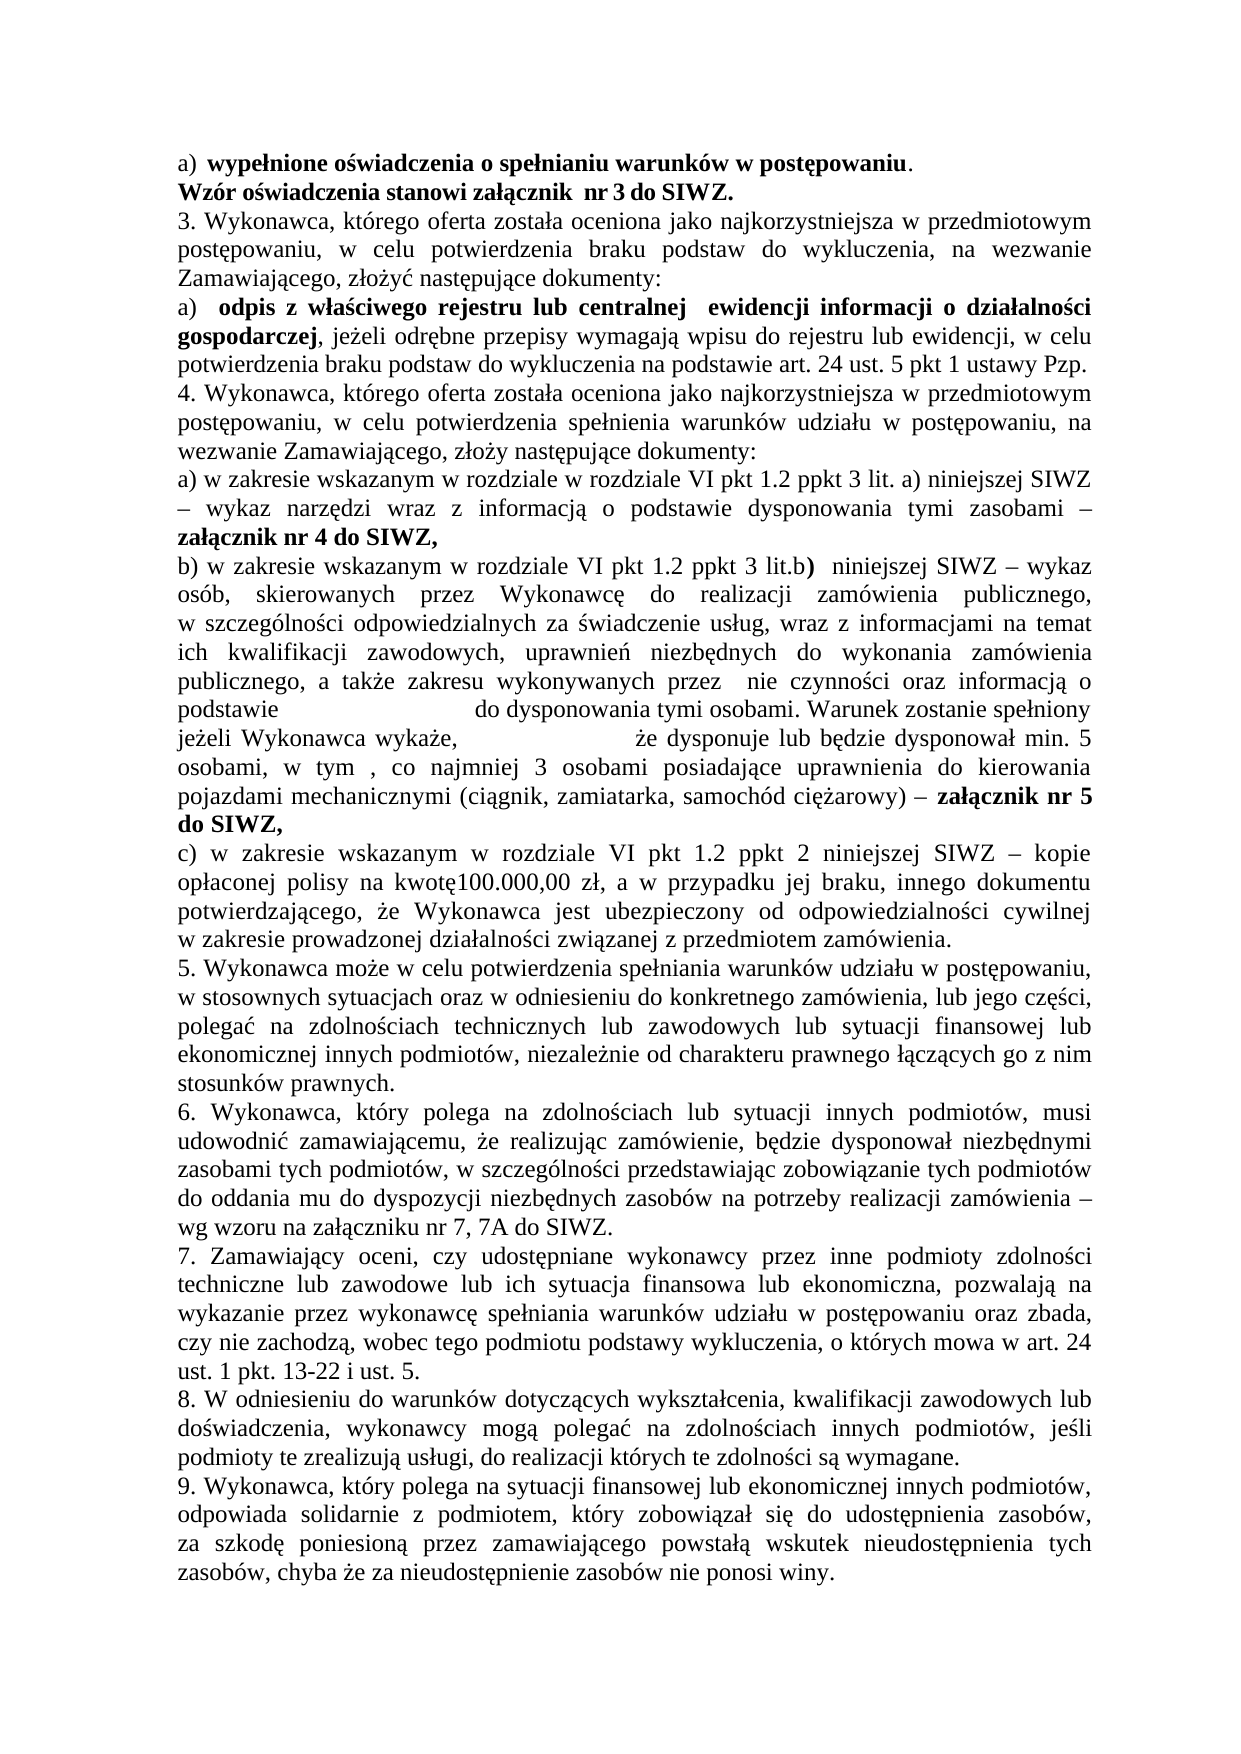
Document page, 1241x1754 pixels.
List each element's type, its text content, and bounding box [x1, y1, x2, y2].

text Wzór oświadczenia stanowi załącznik nr 3 do SIWZ. [177, 177, 1093, 205]
text 6. Wykonawca, który polega na zdolnościach lub sytuacji innych podmiotów, musi udowodnić zamawiającemu, że realizując zamówienie, będzie dysponował niezbędnymi zasobami tych podmiotów, w szczególności przedstawiając zobowiązanie tych podmiotów do oddania mu do dyspozycji niezbędnych zasobów na potrzeby realizacji zamówienia – wg wzoru na załączniku nr 7, 7A do SIWZ. [177, 1097, 1093, 1241]
text 4. Wykonawca, którego oferta została oceniona jako najkorzystniejsza w przedmiotowym postępowaniu, w celu potwierdzenia spełnienia warunków udziału w postępowaniu, na wezwanie Zamawiającego, złoży następujące dokumenty: [177, 378, 1093, 464]
text 8. W odniesieniu do warunków dotyczących wykształcenia, kwalifikacji zawodowych lub doświadczenia, wykonawcy mogą polegać na zdolnościach innych podmiotów, jeśli podmioty te zrealizują usługi, do realizacji których te zdolności są wymagane. [177, 1384, 1093, 1471]
text a) w zakresie wskazanym w rozdziale w rozdziale VI pkt 1.2 ppkt 3 lit. a) niniejszej SIWZ – wykaz narzędzi wraz z informacją o podstawie dysponowania tymi zasobami – załącznik nr 4 do SIWZ, [177, 464, 1093, 551]
text 3. Wykonawca, którego oferta została oceniona jako najkorzystniejsza w przedmiotowym postępowaniu, w celu potwierdzenia braku podstaw do wykluczenia, na wezwanie Zamawiającego, złożyć następujące dokumenty: [177, 206, 1093, 292]
list wypełnione oświadczenia o spełnianiu warunków w postępowaniu. [177, 148, 1093, 176]
text 7. Zamawiający oceni, czy udostępniane wykonawcy przez inne podmioty zdolności techniczne lub zawodowe lub ich sytuacja finansowa lub ekonomiczna, pozwalają na wykazanie przez wykonawcę spełniania warunków udziału w postępowaniu oraz zbada, czy nie zachodzą, wobec tego podmiotu podstawy wykluczenia, o których mowa w art. 24 ust. 1 pkt. 13-22 i ust. 5. [177, 1241, 1093, 1384]
text 5. Wykonawca może w celu potwierdzenia spełniania warunków udziału w postępowaniu, w stosownych sytuacjach oraz w odniesieniu do konkretnego zamówienia, lub jego części, polegać na zdolnościach technicznych lub zawodowych lub sytuacji finansowej lub ekonomicznej innych podmiotów, niezależnie od charakteru prawnego łączących go z nim stosunków prawnych. [177, 953, 1093, 1097]
text 9. Wykonawca, który polega na sytuacji finansowej lub ekonomicznej innych podmiotów, odpowiada solidarnie z podmiotem, który zobowiązał się do udostępnienia zasobów, za szkodę poniesioną przez zamawiającego powstałą wskutek nieudostępnienia tych zasobów, chyba że za nieudostępnienie zasobów nie ponosi winy. [177, 1471, 1093, 1586]
text a) odpis z właściwego rejestru lub centralnej ewidencji informacji o działalności gospodarczej, jeżeli odrębne przepisy wymagają wpisu do rejestru lub ewidencji, w celu potwierdzenia braku podstaw do wykluczenia na podstawie art. 24 ust. 5 pkt 1 ustawy Pzp. [177, 292, 1093, 378]
text c) w zakresie wskazanym w rozdziale VI pkt 1.2 ppkt 2 niniejszej SIWZ – kopie opłaconej polisy na kwotę100.000,00 zł, a w przypadku jej braku, innego dokumentu potwierdzającego, że Wykonawca jest ubezpieczony od odpowiedzialności cywilnej w zakresie prowadzonej działalności związanej z przedmiotem zamówienia. [177, 838, 1093, 953]
text b) w zakresie wskazanym w rozdziale VI pkt 1.2 ppkt 3 lit.b) niniejszej SIWZ – wykaz osób, skierowanych przez Wykonawcę do realizacji zamówienia publicznego, w szczególności odpowiedzialnych za świadczenie usług, wraz z informacjami na temat ich kwalifikacji zawodowych, uprawnień niezbędnych do wykonania zamówienia publicznego, a także zakresu wykonywanych przez nie czynności oraz informacją o podstawie do dysponowania tymi osobami. Warunek zostanie spełniony jeżeli Wykonawca wykaże, że dysponuje lub będzie dysponował min. 5 osobami, w tym , co najmniej 3 osobami posiadające uprawnienia do kierowania pojazdami mechanicznymi (ciągnik, zamiatarka, samochód ciężarowy) – załącznik nr 5 do SIWZ, [177, 551, 1093, 838]
